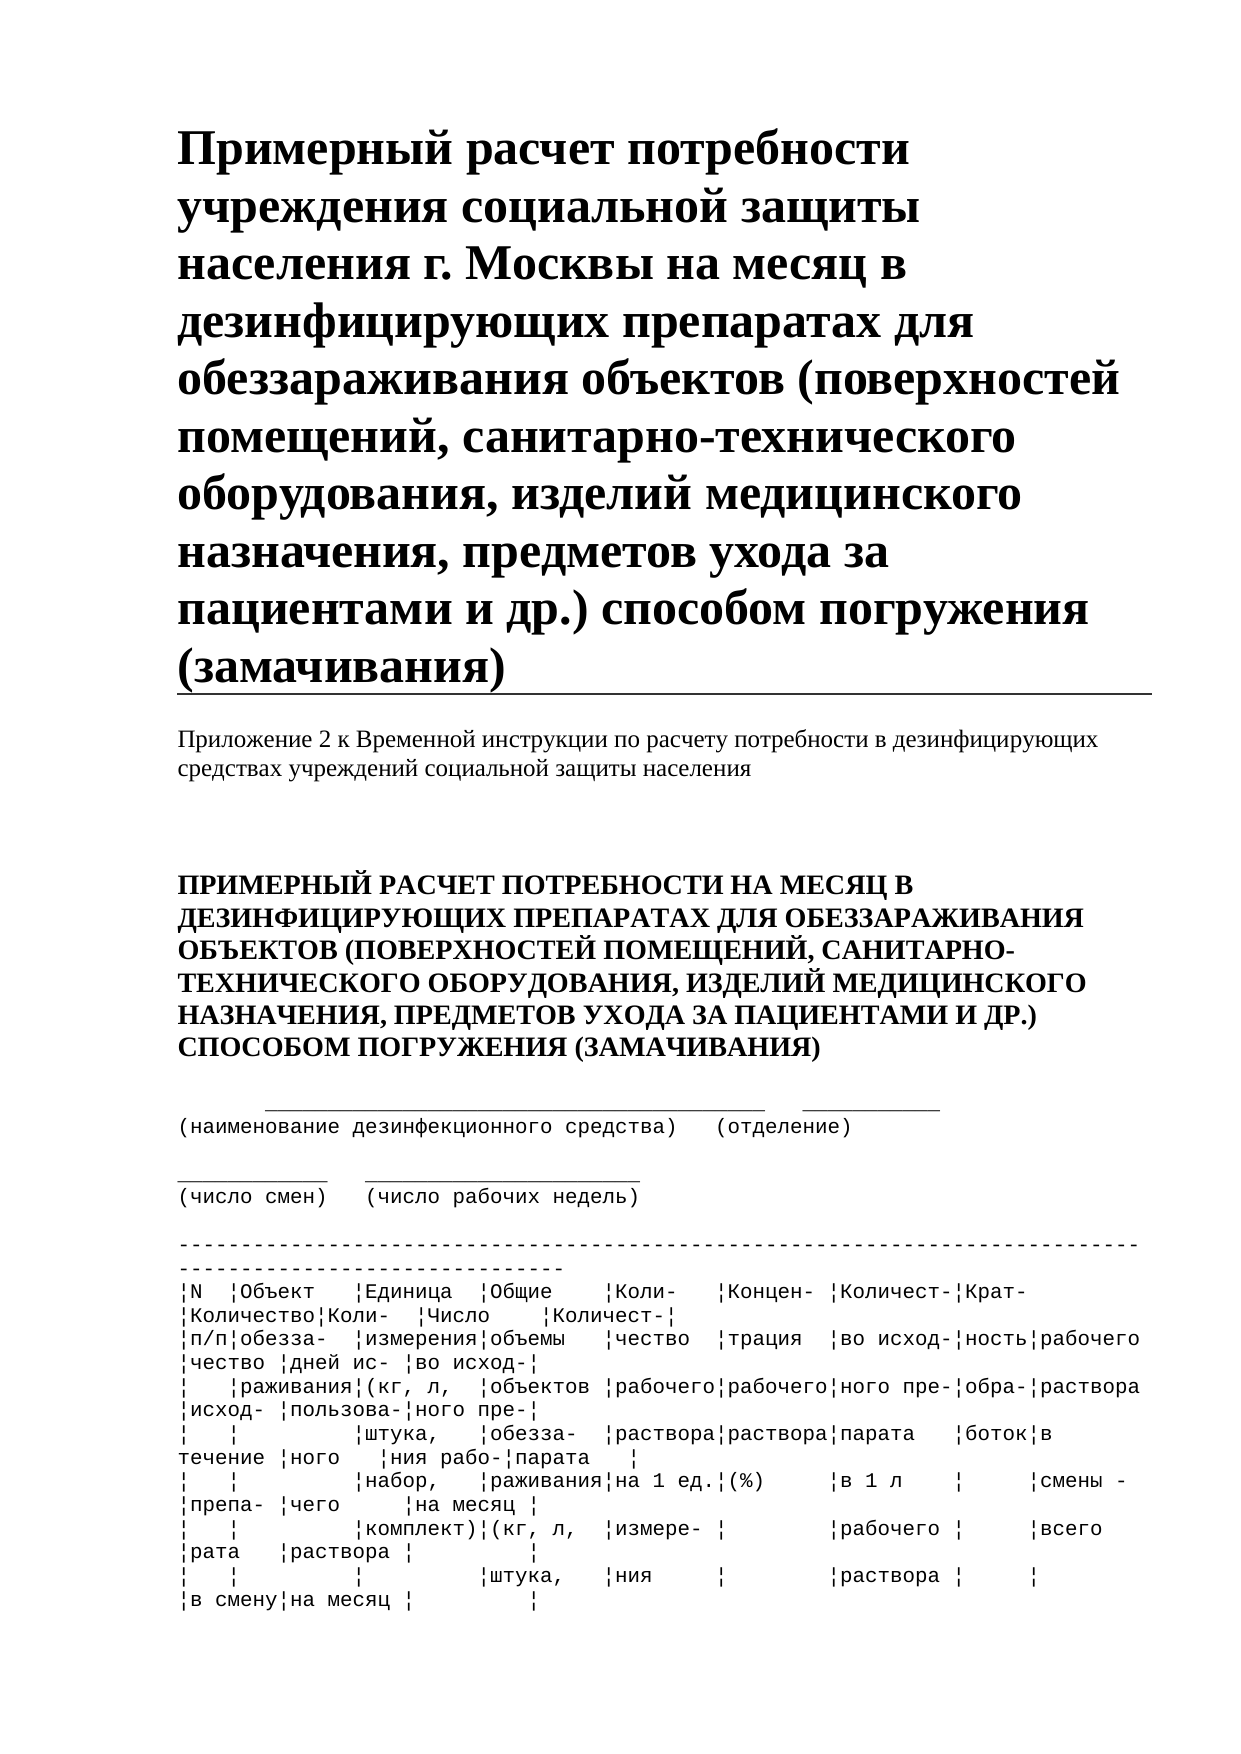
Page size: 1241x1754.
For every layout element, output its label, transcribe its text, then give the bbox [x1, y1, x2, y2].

text ¦ ¦ ¦набор, ¦раживания¦на 1 ед.¦(%) ¦в 1 л ¦ ¦смены - ¦препа- ¦чего ¦на месяц ¦ [177, 1470, 1152, 1518]
text Приложение 2 к Временной инструкции по расчету потребности в дезинфицирующих средствах учреждений социальной защиты населения [177, 724, 1152, 781]
text ¦ ¦раживания¦(кг, л, ¦объектов ¦рабочего¦рабочего¦ного пре-¦обра-¦раствора ¦исход- ¦пользова-¦ного пре-¦ [177, 1376, 1152, 1423]
text (наименование дезинфекционного средства) (отделение) [177, 1116, 1152, 1139]
text ________________________________________ ___________ [177, 1092, 1152, 1116]
text (число смен) (число рабочих недель) [177, 1187, 1152, 1210]
text ____________ ______________________ [177, 1163, 1152, 1187]
subtitle ПРИМЕРНЫЙ РАСЧЕТ ПОТРЕБНОСТИ НА МЕСЯЦ В ДЕЗИНФИЦИРУЮЩИХ ПРЕПАРАТАХ ДЛЯ ОБЕЗЗАРАЖИВАНИЯ ОБЪЕКТОВ (ПОВЕРХНОСТЕЙ ПОМЕЩЕНИЙ, САНИТАРНО-ТЕХНИЧЕСКОГО ОБОРУДОВАНИЯ, ИЗДЕЛИЙ МЕДИЦИНСКОГО НАЗНАЧЕНИЯ, ПРЕДМЕТОВ УХОДА ЗА ПАЦИЕНТАМИ И ДР.) СПОСОБОМ ПОГРУЖЕНИЯ (ЗАМАЧИВАНИЯ) [177, 868, 1152, 1063]
text ¦N ¦Объект ¦Единица ¦Общие ¦Коли- ¦Концен- ¦Количест-¦Крат-¦Количество¦Коли- ¦Число ¦Количест-¦ [177, 1281, 1152, 1328]
text ¦ ¦ ¦комплект)¦(кг, л, ¦измере- ¦ ¦рабочего ¦ ¦всего ¦рата ¦раствора ¦ ¦ [177, 1518, 1152, 1565]
text ¦ ¦ ¦ ¦штука, ¦ния ¦ ¦раствора ¦ ¦ ¦в смену¦на месяц ¦ ¦ [177, 1565, 1152, 1612]
subtitle Примерный расчет потребности учреждения социальной защиты населения г. Москвы на месяц в дезинфицирующих препаратах для обеззараживания объектов (поверхностей помещений, санитарно-технического оборудования, изделий медицинского назначения, предметов ухода за пациентами и др.) способом погружения (замачивания) [177, 118, 1152, 693]
text ¦п/п¦обезза- ¦измерения¦объемы ¦чество ¦трация ¦во исход-¦ность¦рабочего ¦чество ¦дней ис- ¦во исход-¦ [177, 1328, 1152, 1376]
text ¦ ¦ ¦штука, ¦обезза- ¦раствора¦раствора¦парата ¦боток¦в течение ¦ного ¦ния рабо-¦парата ¦ [177, 1423, 1152, 1470]
text ------------------------------------------------------------------------------------------------------------ [177, 1234, 1152, 1281]
